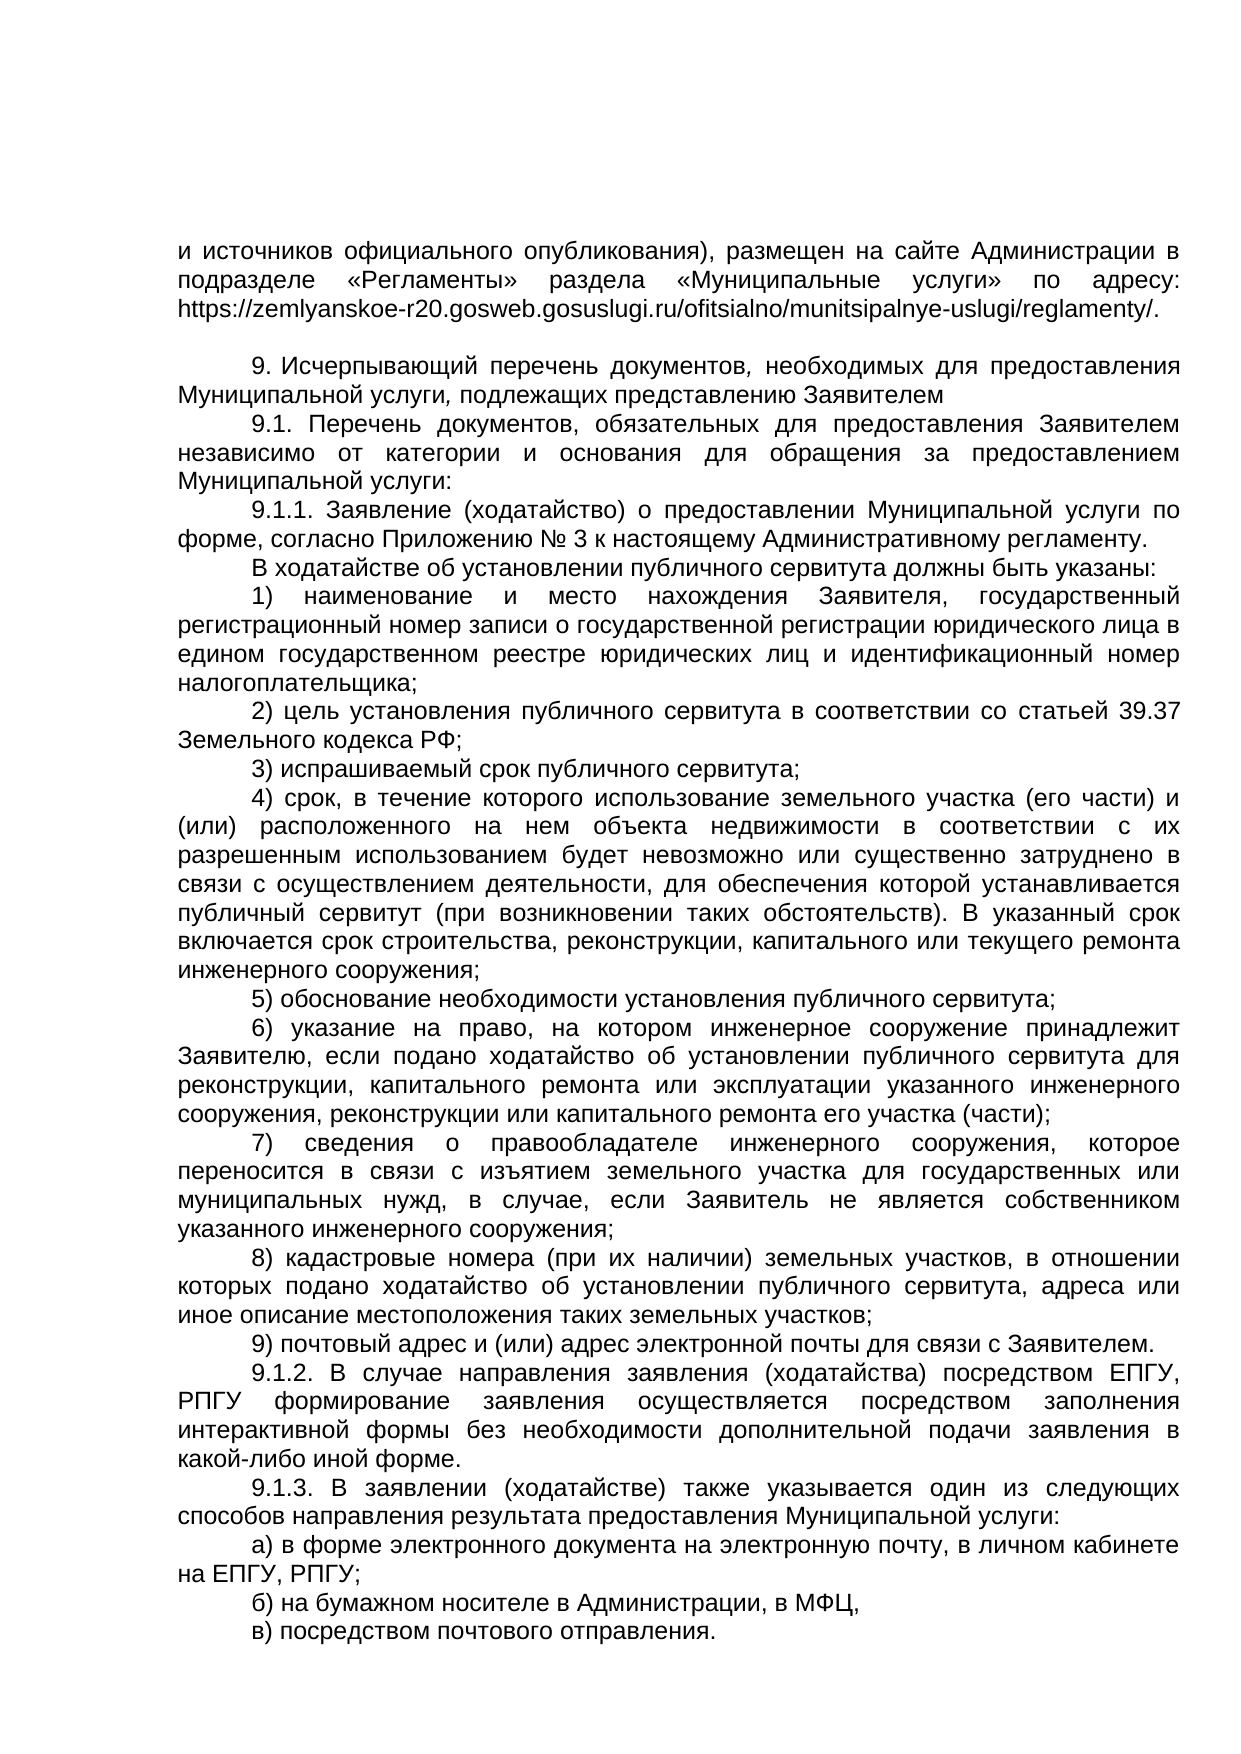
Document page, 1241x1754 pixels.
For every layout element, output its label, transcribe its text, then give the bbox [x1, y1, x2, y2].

text 5) обоснование необходимости установления публичного сервитута; [177, 984, 1181, 1012]
text В ходатайстве об установлении публичного сервитута должны быть указаны: [177, 552, 1181, 581]
list Исчерпывающий перечень документов, необходимых для предоставления Муниципальной услуги, подлежащих представлению Заявителем [177, 351, 1181, 409]
text 9.1.3. В заявлении (ходатайстве) также указывается один из следующих способов направления результата предоставления Муниципальной услуги: [177, 1472, 1181, 1530]
text 9.1. Перечень документов, обязательных для предоставления Заявителем независимо от категории и основания для обращения за предоставлением Муниципальной услуги: [177, 409, 1181, 495]
text 7) сведения о правообладателе инженерного сооружения, которое переносится в связи с изъятием земельного участка для государственных или муниципальных нужд, в случае, если Заявитель не является собственником указанного инженерного сооружения; [177, 1127, 1181, 1242]
text а) в форме электронного документа на электронную почту, в личном кабинете на ЕПГУ, РПГУ; [177, 1530, 1181, 1587]
text б) на бумажном носителе в Администрации, в МФЦ, [177, 1587, 1181, 1616]
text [177, 236, 1181, 322]
text 4) срок, в течение которого использование земельного участка (его части) и (или) расположенного на нем объекта недвижимости в соответствии с их разрешенным использованием будет невозможно или существенно затруднено в связи с осуществлением деятельности, для обеспечения которой устанавливается публичный сервитут (при возникновении таких обстоятельств). В указанный срок включается срок строительства, реконструкции, капитального или текущего ремонта инженерного сооружения; [177, 782, 1181, 984]
text 9.1.2. В случае направления заявления (ходатайства) посредством ЕПГУ, РПГУ формирование заявления осуществляется посредством заполнения интерактивной формы без необходимости дополнительной подачи заявления в какой-либо иной форме. [177, 1357, 1181, 1472]
text 9) почтовый адрес и (или) адрес электронной почты для связи с Заявителем. [177, 1329, 1181, 1357]
text 9.1.1. Заявление (ходатайство) о предоставлении Муниципальной услуги по форме, согласно Приложению № 3 к настоящему Административному регламенту. [177, 495, 1181, 552]
text в) посредством почтового отправления. [177, 1616, 1181, 1645]
text 2) цель установления публичного сервитута в соответствии со статьей 39.37 Земельного кодекса РФ; [177, 696, 1181, 754]
text 3) испрашиваемый срок публичного сервитута; [177, 754, 1181, 782]
text 1) наименование и место нахождения Заявителя, государственный регистрационный номер записи о государственной регистрации юридического лица в едином государственном реестре юридических лиц и идентификационный номер налогоплательщика; [177, 581, 1181, 696]
text 8) кадастровые номера (при их наличии) земельных участков, в отношении которых подано ходатайство об установлении публичного сервитута, адреса или иное описание местоположения таких земельных участков; [177, 1242, 1181, 1329]
text 6) указание на право, на котором инженерное сооружение принадлежит Заявителю, если подано ходатайство об установлении публичного сервитута для реконструкции, капитального ремонта или эксплуатации указанного инженерного сооружения, реконструкции или капитального ремонта его участка (части); [177, 1012, 1181, 1127]
